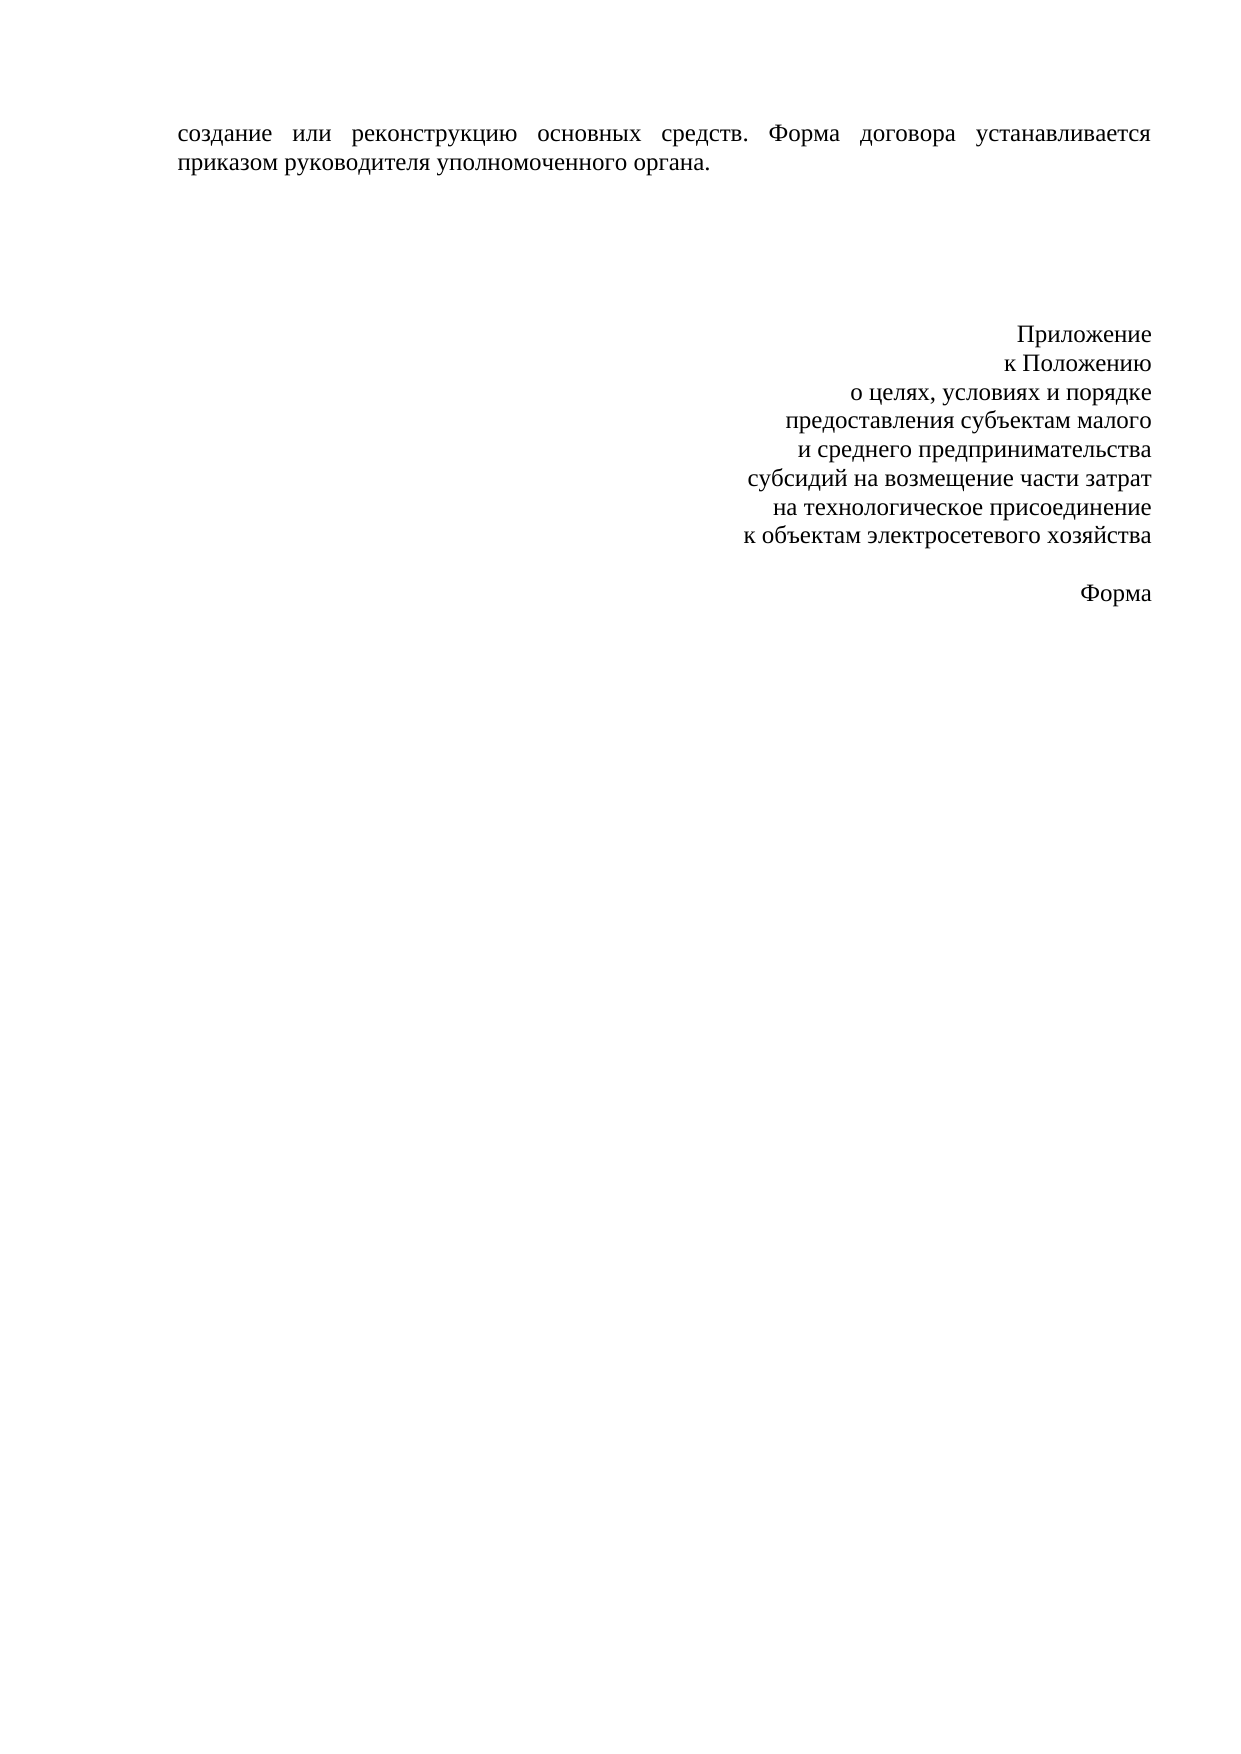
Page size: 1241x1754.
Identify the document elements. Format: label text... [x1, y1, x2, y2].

text и среднего предпринимательства [177, 434, 1152, 463]
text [177, 118, 1152, 176]
text Приложение [177, 319, 1152, 348]
text субсидий на возмещение части затрат [177, 463, 1152, 492]
text Форма [177, 578, 1152, 607]
text предоставления субъектам малого [177, 406, 1152, 434]
text к объектам электросетевого хозяйства [177, 521, 1152, 549]
text к Положению [177, 348, 1152, 377]
text о целях, условиях и порядке [177, 377, 1152, 406]
text на технологическое присоединение [177, 492, 1152, 521]
